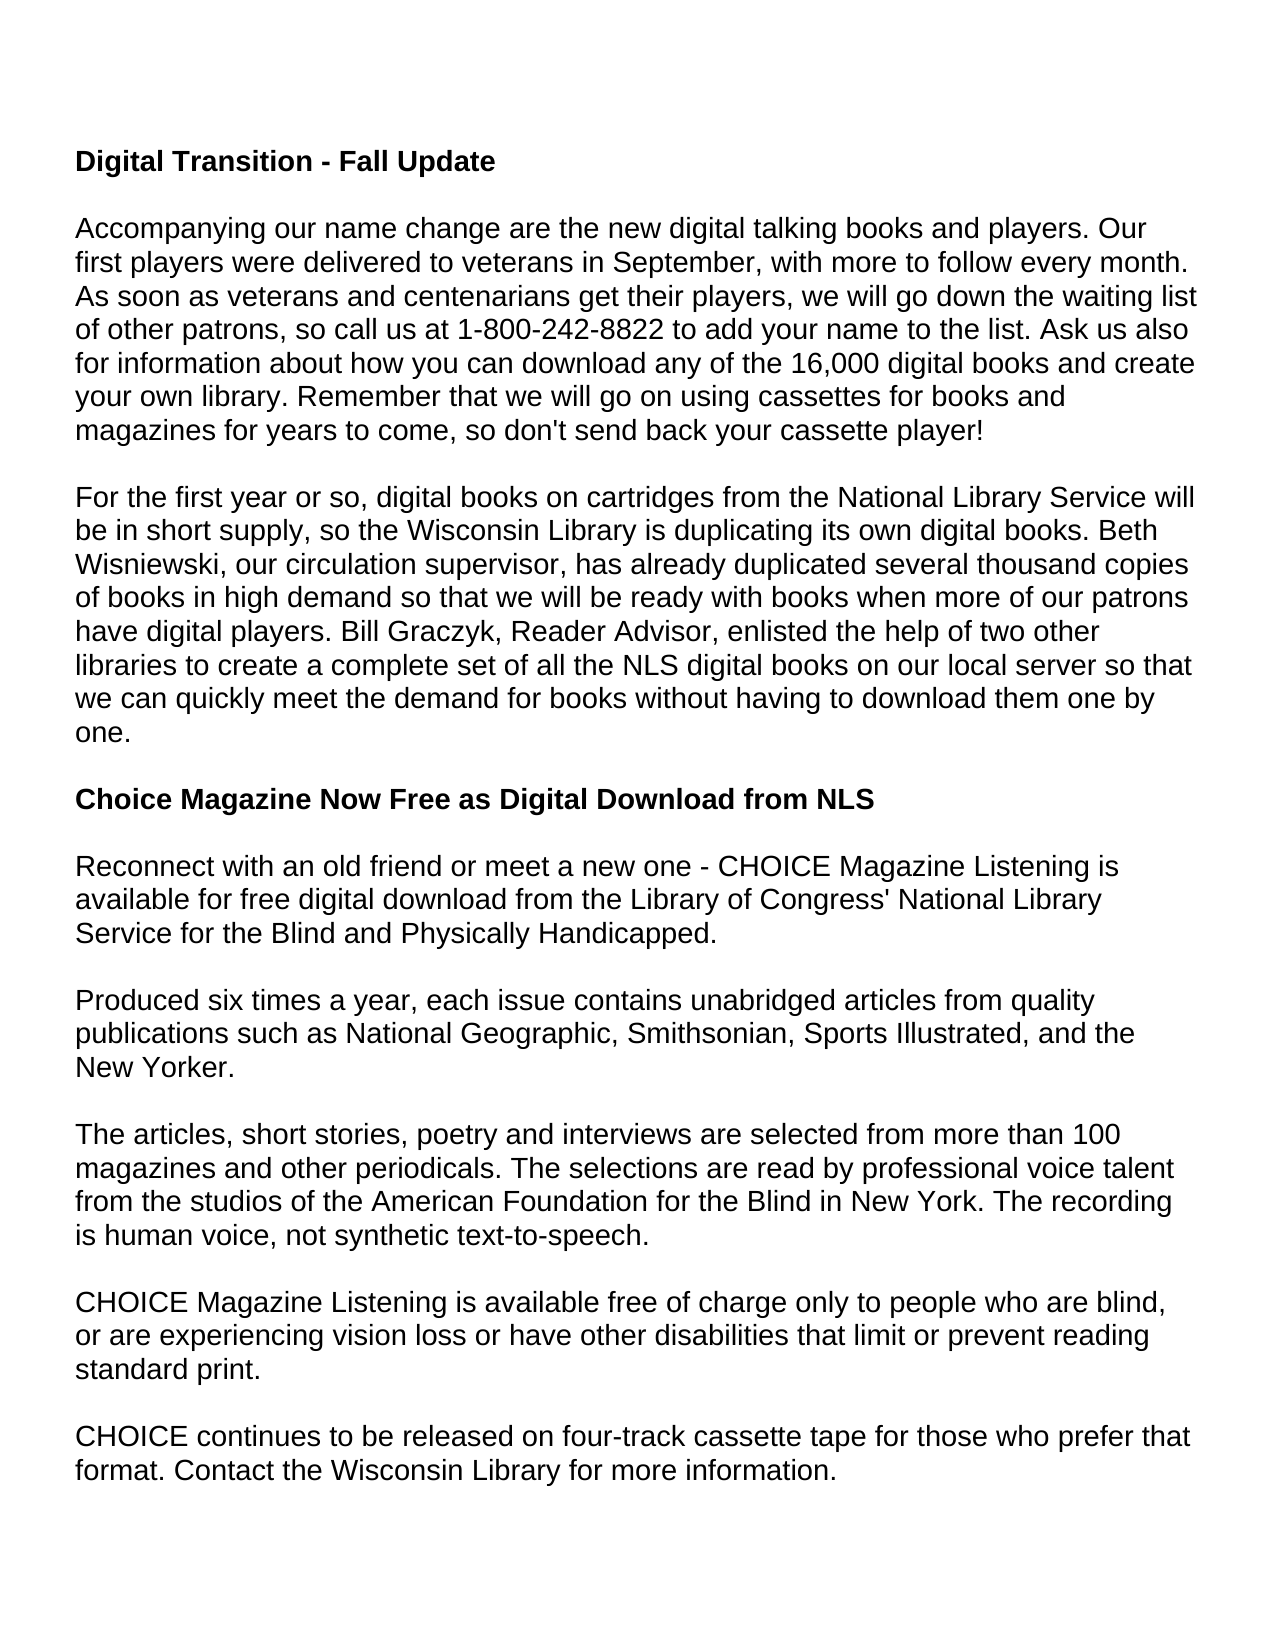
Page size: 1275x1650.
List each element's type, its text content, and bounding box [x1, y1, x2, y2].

text Choice Magazine Now Free as Digital Download from NLS [75, 782, 1200, 815]
text Accompanying our name change are the new digital talking books and players. Our first players were delivered to veterans in September, with more to follow every month. As soon as veterans and centenarians get their players, we will go down the waiting list of other patrons, so call us at 1-800-242-8822 to add your name to the list. Ask us also for information about how you can download any of the 16,000 digital books and create your own library. Remember that we will go on using cassettes for books and magazines for years to come, so don't send back your cassette player! [75, 212, 1200, 446]
text Produced six times a year, each issue contains unabridged articles from quality publications such as National Geographic, Smithsonian, Sports Illustrated, and the New Yorker. [75, 983, 1200, 1084]
text Digital Transition - Fall Update [75, 144, 1200, 178]
text CHOICE continues to be released on four-track cassette tape for those who prefer that format. Contact the Wisconsin Library for more information. [75, 1419, 1200, 1486]
text CHOICE Magazine Listening is available free of charge only to people who are blind, or are experiencing vision loss or have other disabilities that limit or prevent reading standard print. [75, 1285, 1200, 1386]
text For the first year or so, digital books on cartridges from the National Library Service will be in short supply, so the Wisconsin Library is duplicating its own digital books. Beth Wisniewski, our circulation supervisor, has already duplicated several thousand copies of books in high demand so that we will be ready with books when more of our patrons have digital players. Bill Graczyk, Reader Advisor, enlisted the help of two other libraries to create a complete set of all the NLS digital books on our local server so that we can quickly meet the demand for books without having to download them one by one. [75, 480, 1200, 748]
text The articles, short stories, poetry and interviews are selected from more than 100 magazines and other periodicals. The selections are read by professional voice talent from the studios of the American Foundation for the Blind in New York. The recording is human voice, not synthetic text-to-speech. [75, 1117, 1200, 1251]
text Reconnect with an old friend or meet a new one - CHOICE Magazine Listening is available for free digital download from the Library of Congress' National Library Service for the Blind and Physically Handicapped. [75, 849, 1200, 949]
